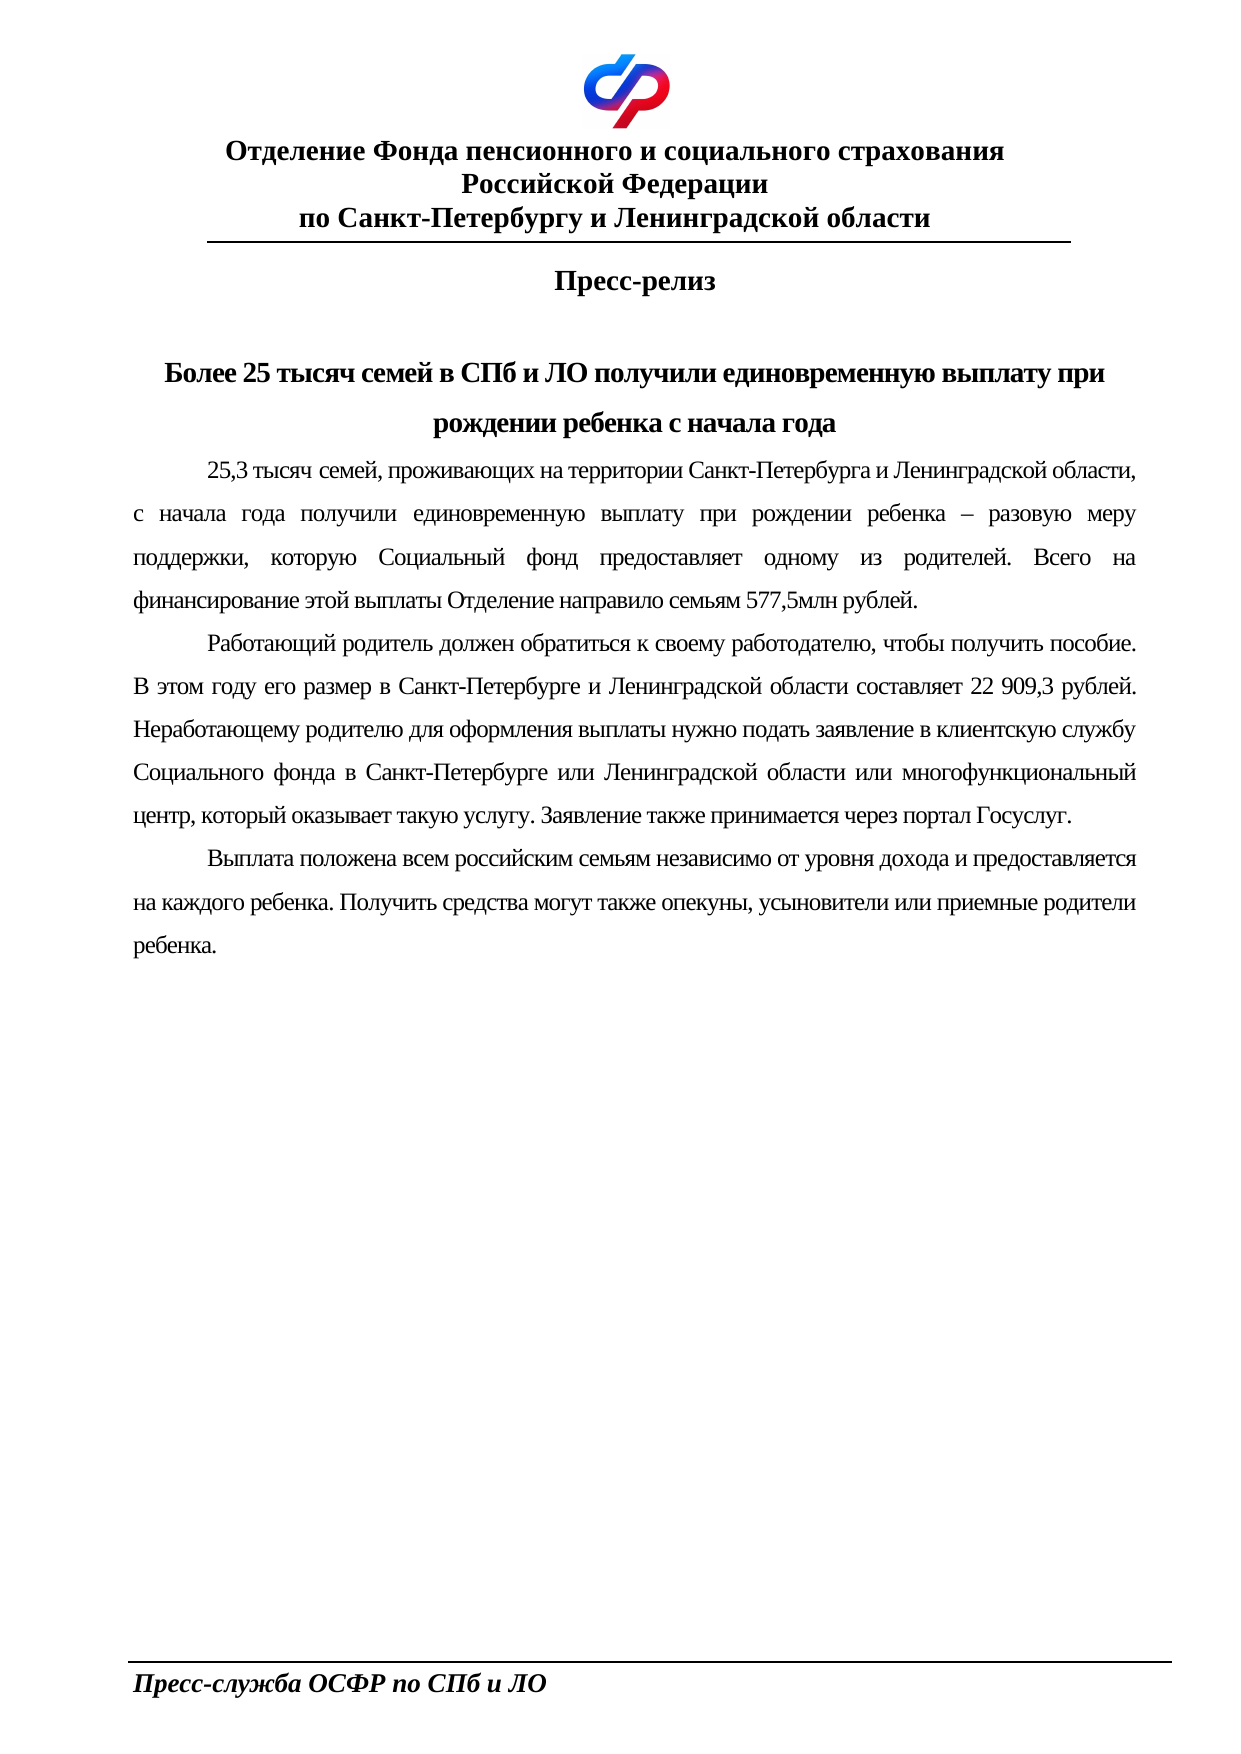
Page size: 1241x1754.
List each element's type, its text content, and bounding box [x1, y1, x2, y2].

text 25,3 тысяч семей, проживающих на территории Санкт-Петербурга и Ленинградской области, с начала года получили единовременную выплату при рождении ребенка – разовую меру поддержки, которую Социальный фонд предоставляет одному из родителей. Всего на финансирование этой выплаты Отделение направило семьям 577,5млн рублей. [133, 455, 1137, 613]
text Работающий родитель должен обратиться к своему работодателю, чтобы получить пособие. В этом году его размер в Санкт-Петербурге и Ленинградской области составляет 22 909,3 рублей. Неработающему родителю для оформления выплаты нужно подать заявление в клиентскую службу Социального фонда в Санкт-Петербурге или Ленинградской области или многофункциональный центр, который оказывает такую услугу. Заявление также принимается через портал Госуслуг. [133, 628, 1137, 829]
picture [582, 54, 671, 129]
text Пресс-релиз [133, 263, 1137, 296]
text Более 25 тысяч семей в СПб и ЛО получили единовременную выплату при рождении ребенка с начала года [133, 355, 1137, 439]
text Выплата положена всем российским семьям независимо от уровня дохода и предоставляется на каждого ребенка. Получить средства могут также опекуны, усыновители или приемные родители ребенка. [133, 843, 1137, 958]
